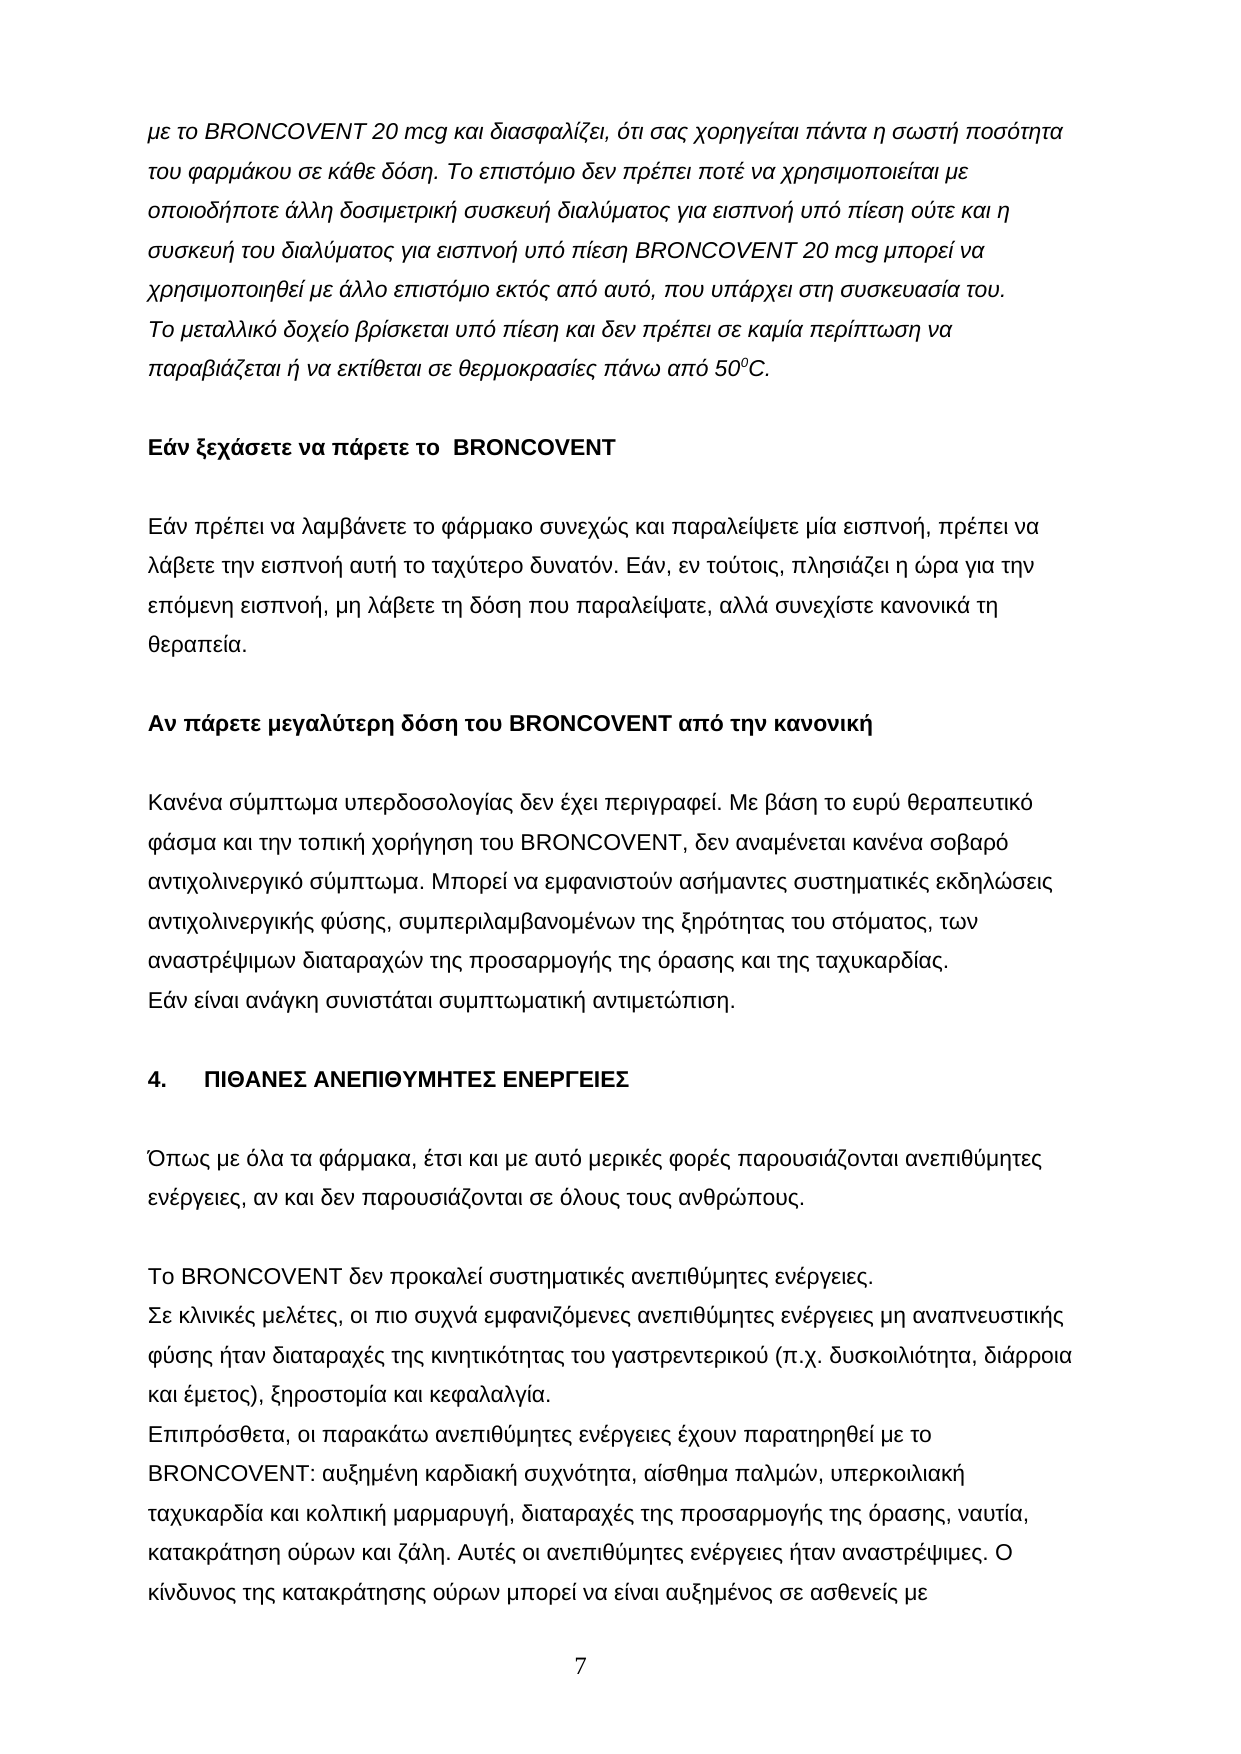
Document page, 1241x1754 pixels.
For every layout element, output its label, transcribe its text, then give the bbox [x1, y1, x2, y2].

text οποιοδήποτε άλλη δοσιμετρική συσκευή διαλύματος για εισπνοή υπό πίεση ούτε και η συσκευή του διαλύματος για εισπνοή υπό πίεση BRONCOVENT 20 mcg μπορεί να χρησιμοποιηθεί με άλλο επιστόμιο εκτός από αυτό, που υπάρχει στη συσκευασία του. [148, 197, 1092, 302]
text Επιπρόσθετα, οι παρακάτω ανεπιθύμητες ενέργειες έχουν παρατηρηθεί με το BRONCOVENT: αυξημένη καρδιακή συχνότητα, αίσθημα παλμών, υπερκοιλιακή [148, 1421, 1092, 1487]
text Εάν είναι ανάγκη συνιστάται συμπτωματική αντιμετώπιση. [148, 987, 1092, 1013]
text φάσμα και την τοπική χορήγηση του BRONCOVENT, δεν αναμένεται κανένα σοβαρό [148, 829, 1092, 855]
text Σε κλινικές μελέτες, οι πιο συχνά εμφανιζόμενες ανεπιθύμητες ενέργειες μη αναπνευστικής φύσης ήταν διαταραχές της κινητικότητας του γαστρεντερικού (π.χ. δυσκοιλιότητα, διάρροια και έμετος), ξηροστομία και κεφαλαλγία. [148, 1302, 1092, 1408]
text Όπως με όλα τα φάρμακα, έτσι και με αυτό μερικές φορές παρουσιάζονται ανεπιθύμητες ενέργειες, αν και δεν παρουσιάζονται σε όλους τους ανθρώπους. [148, 1144, 1092, 1210]
text θεραπεία. [148, 631, 1092, 658]
text To BRONCOVENT δεν προκαλεί συστηματικές ανεπιθύμητες ενέργειες. [148, 1263, 1092, 1289]
text λάβετε την εισπνοή αυτή το ταχύτερο δυνατόν. Εάν, εν τούτοις, πλησιάζει η ώρα για την [148, 552, 1092, 579]
text 4. ΠΙΘΑΝΕΣ ΑΝΕΠΙΘΥΜΗΤΕΣ ΕΝΕΡΓΕΙΕΣ [148, 1066, 1092, 1092]
text Το μεταλλικό δοχείο βρίσκεται υπό πίεση και δεν πρέπει σε καμία περίπτωση να [148, 316, 1092, 342]
text κίνδυνος της κατακράτησης ούρων μπορεί να είναι αυξημένος σε ασθενείς με [148, 1579, 1092, 1605]
text Εάν πρέπει να λαμβάνετε το φάρμακο συνεχώς και παραλείψετε μία εισπνοή, πρέπει να [148, 513, 1092, 539]
text αντιχολινεργικό σύμπτωμα. Μπορεί να εμφανιστούν ασήμαντες συστηματικές εκδηλώσεις αντιχολινεργικής φύσης, συμπεριλαμβανομένων της ξηρότητας του στόματος, των αναστρέψιμων διαταραχών της προσαρμογής της όρασης και της ταχυκαρδίας. [148, 868, 1092, 973]
text παραβιάζεται ή να εκτίθεται σε θερμοκρασίες πάνω από 500C. [148, 355, 1092, 381]
text του φαρμάκου σε κάθε δόση. Το επιστόμιο δεν πρέπει ποτέ να χρησιμοποιείται με [148, 158, 1092, 184]
text ταχυκαρδία και κολπική μαρμαρυγή, διαταραχές της προσαρμογής της όρασης, ναυτία, [148, 1500, 1092, 1526]
text κατακράτηση ούρων και ζάλη. Αυτές οι ανεπιθύμητες ενέργειες ήταν αναστρέψιμες. Ο [148, 1539, 1092, 1566]
text Αν πάρετε μεγαλύτερη δόση του BRONCOVENT από την κανονική [148, 710, 1092, 737]
text Εάν ξεχάσετε να πάρετε το BRONCOVENT [148, 434, 1092, 460]
text επόμενη εισπνοή, μη λάβετε τη δόση που παραλείψατε, αλλά συνεχίστε κανονικά τη [148, 592, 1092, 618]
text με το BRONCOVENT 20 mcg και διασφαλίζει, ότι σας χορηγείται πάντα η σωστή ποσότητα [148, 118, 1092, 144]
text Κανένα σύμπτωμα υπερδοσολογίας δεν έχει περιγραφεί. Με βάση το ευρύ θεραπευτικό [148, 789, 1092, 816]
